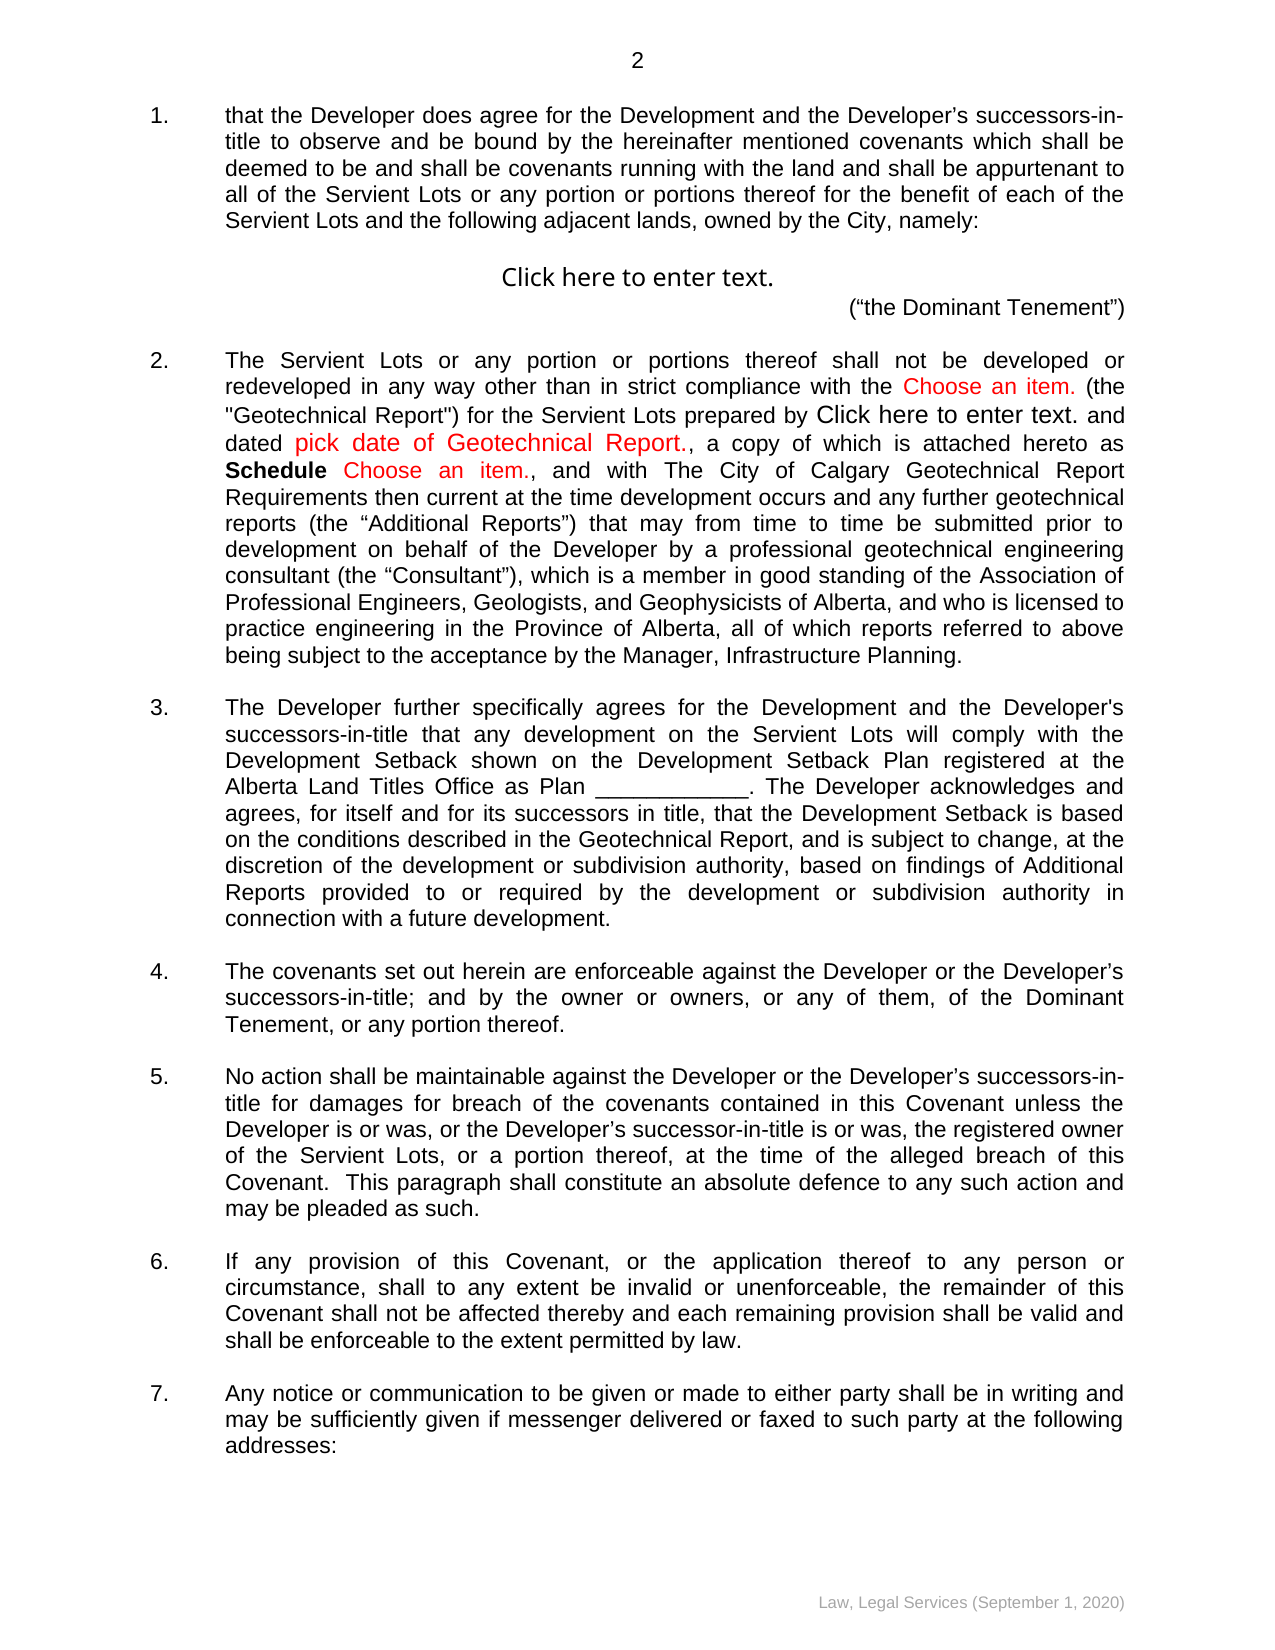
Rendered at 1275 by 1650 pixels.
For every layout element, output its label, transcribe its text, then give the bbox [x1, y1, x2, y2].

list If any provision of this Covenant, or the application thereof to any person or circumstance, shall to any extent be invalid or unenforceable, the remainder of this Covenant shall not be affected thereby and each remaining provision shall be valid and shall be enforceable to the extent permitted by law. [150, 1248, 1125, 1353]
list The Developer further specifically agrees for the Development and the Developer's successors-in-title that any development on the Servient Lots will comply with the Development Setback shown on the Development Setback Plan registered at the Alberta Land Titles Office as Plan ____________. The Developer acknowledges and agrees, for itself and for its successors in title, that the Development Setback is based on the conditions described in the Geotechnical Report, and is subject to change, at the discretion of the development or subdivision authority, based on findings of Additional Reports provided to or required by the development or subdivision authority in connection with a future development. [150, 694, 1125, 931]
text (“the Dominant Tenement”) [150, 294, 1125, 321]
list No action shall be maintainable against the Developer or the Developer’s successors-in-title for damages for breach of the covenants contained in this Covenant unless the Developer is or was, or the Developer’s successor-in-title is or was, the registered owner of the Servient Lots, or a portion thereof, at the time of the alleged breach of this Covenant. This paragraph shall constitute an absolute defence to any such action and may be pleaded as such. [150, 1063, 1125, 1221]
list that the Developer does agree for the Development and the Developer’s successors-in-title to observe and be bound by the hereinafter mentioned covenants which shall be deemed to be and shall be covenants running with the land and shall be appurtenant to all of the Servient Lots or any portion or portions thereof for the benefit of each of the Servient Lots and the following adjacent lands, owned by the City, namely: [150, 102, 1125, 234]
list Any notice or communication to be given or made to either party shall be in writing and may be sufficiently given if messenger delivered or faxed to such party at the following addresses: [150, 1379, 1125, 1458]
list The covenants set out herein are enforceable against the Developer or the Developer’s successors-in-title; and by the owner or owners, or any of them, of the Dominant Tenement, or any portion thereof. [150, 958, 1125, 1037]
list The Servient Lots or any portion or portions thereof shall not be developed or redeveloped in any way other than in strict compliance with the (the "Geotechnical Report") for the Servient Lots prepared by and dated , a copy of which is attached hereto as Schedule , and with The City of Calgary Geotechnical Report Requirements then current at the time development occurs and any further geotechnical reports (the “Additional Reports”) that may from time to time be submitted prior to development on behalf of the Developer by a professional geotechnical engineering consultant (the “Consultant”), which is a member in good standing of the Association of Professional Engineers, Geologists, and Geophysicists of Alberta, and who is licensed to practice engineering in the Province of Alberta, all of which reports referred to above being subject to the acceptance by the Manager, Infrastructure Planning. [150, 347, 1125, 668]
